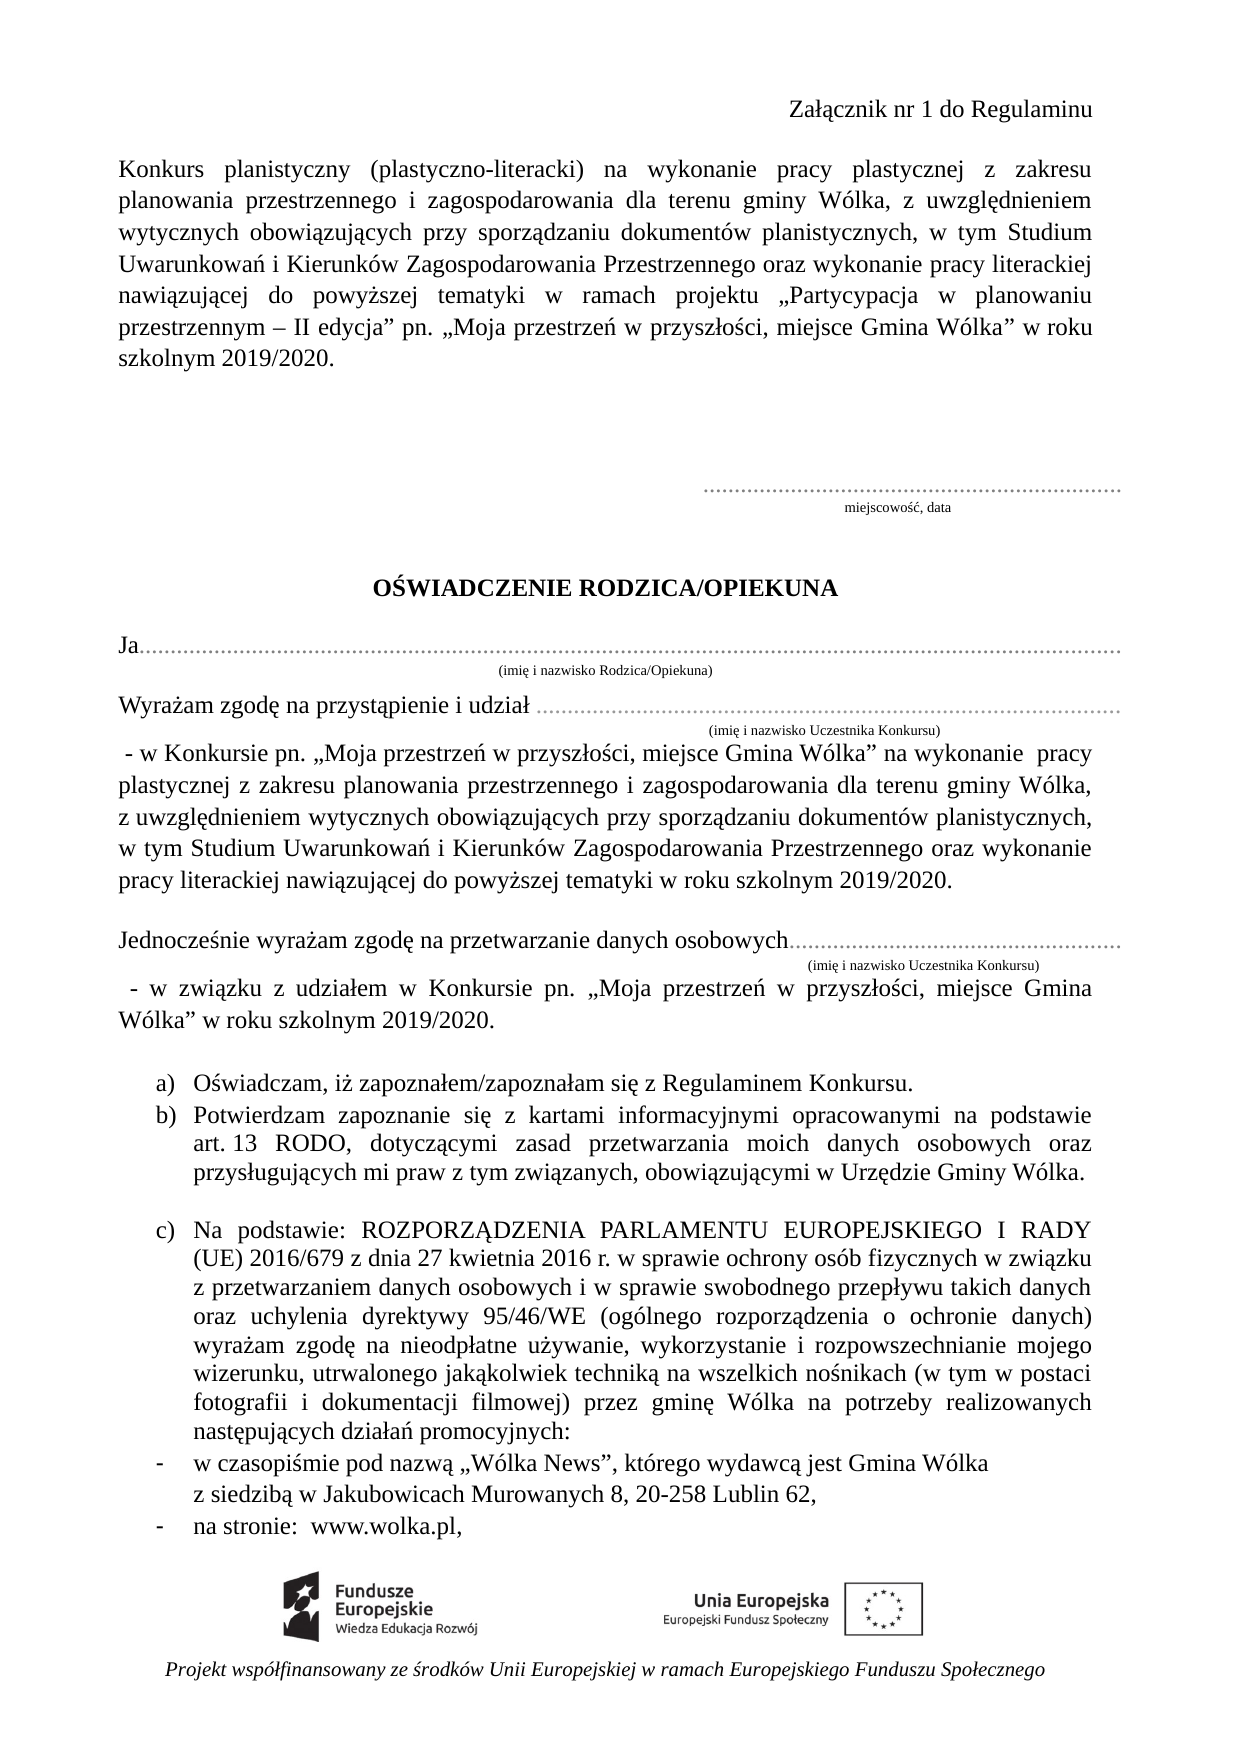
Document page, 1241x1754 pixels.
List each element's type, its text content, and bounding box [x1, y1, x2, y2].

list na stronie: www.wolka.pl, [156, 1507, 1093, 1542]
text Konkurs planistyczny (plastyczno-literacki) na wykonanie pracy plastycznej z zakresu planowania przestrzennego i zagospodarowania dla terenu gminy Wólka, z uwzględnieniem wytycznych obowiązujących przy sporządzaniu dokumentów planistycznych, w tym Studium Uwarunkowań i Kierunków Zagospodarowania Przestrzennego oraz wykonanie pracy literackiej nawiązującej do powyższej tematyki w ramach projektu „Partycypacja w planowaniu przestrzennym – II edycja” pn. „Moja przestrzeń w przyszłości, miejsce Gmina Wólka” w roku szkolnym 2019/2020. [118, 154, 1093, 372]
list w czasopiśmie pod nazwą „Wólka News”, którego wydawcą jest Gmina Wólka z siedzibą w Jakubowicach Murowanych 8, 20-258 Lublin 62, [156, 1445, 1093, 1507]
list Potwierdzam zapoznanie się z kartami informacyjnymi opracowanymi na podstawie art. 13 RODO, dotyczącymi zasad przetwarzania moich danych osobowych oraz przysługujących mi praw z tym związanych, obowiązującymi w Urzędzie Gminy Wólka. [156, 1100, 1093, 1186]
text - w związku z udziałem w Konkursie pn. „Moja przestrzeń w przyszłości, miejsce Gmina Wólka” w roku szkolnym 2019/2020. [118, 973, 1093, 1034]
text - w Konkursie pn. „Moja przestrzeń w przyszłości, miejsce Gmina Wólka” na wykonanie pracy plastycznej z zakresu planowania przestrzennego i zagospodarowania dla terenu gminy Wólka, z uwzględnieniem wytycznych obowiązujących przy sporządzaniu dokumentów planistycznych, w tym Studium Uwarunkowań i Kierunków Zagospodarowania Przestrzennego oraz wykonanie pracy literackiej nawiązującej do powyższej tematyki w roku szkolnym 2019/2020. [118, 738, 1093, 893]
text Ja [118, 630, 1093, 659]
text (imię i nazwisko Uczestnika Konkursu) [768, 957, 1093, 973]
text miejscowość, data [703, 498, 1093, 515]
text Jednocześnie wyrażam zgodę na przetwarzanie danych osobowych [118, 925, 1093, 954]
text Załącznik nr 1 do Regulaminu [118, 94, 1093, 122]
text (imię i nazwisko Rodzica/Opiekuna) [118, 662, 1093, 678]
list Oświadczam, iż zapoznałem/zapoznałam się z Regulaminem Konkursu. [156, 1068, 1093, 1097]
picture [266, 1553, 944, 1658]
text OŚWIADCZENIE RODZICA/OPIEKUNA [118, 573, 1093, 601]
text (imię i nazwisko Uczestnika Konkursu) [709, 722, 1093, 738]
text Wyrażam zgodę na przystąpienie i udział [118, 690, 1093, 719]
list Na podstawie: ROZPORZĄDZENIA PARLAMENTU EUROPEJSKIEGO I RADY (UE) 2016/679 z dnia 27 kwietnia 2016 r. w sprawie ochrony osób fizycznych w związku z przetwarzaniem danych osobowych i w sprawie swobodnego przepływu takich danych oraz uchylenia dyrektywy 95/46/WE (ogólnego rozporządzenia o ochronie danych) wyrażam zgodę na nieodpłatne używanie, wykorzystanie i rozpowszechnianie mojego wizerunku, utrwalonego jakąkolwiek techniką na wszelkich nośnikach (w tym w postaci fotografii i dokumentacji filmowej) przez gminę Wólka na potrzeby realizowanych następujących działań promocyjnych: [156, 1215, 1093, 1445]
